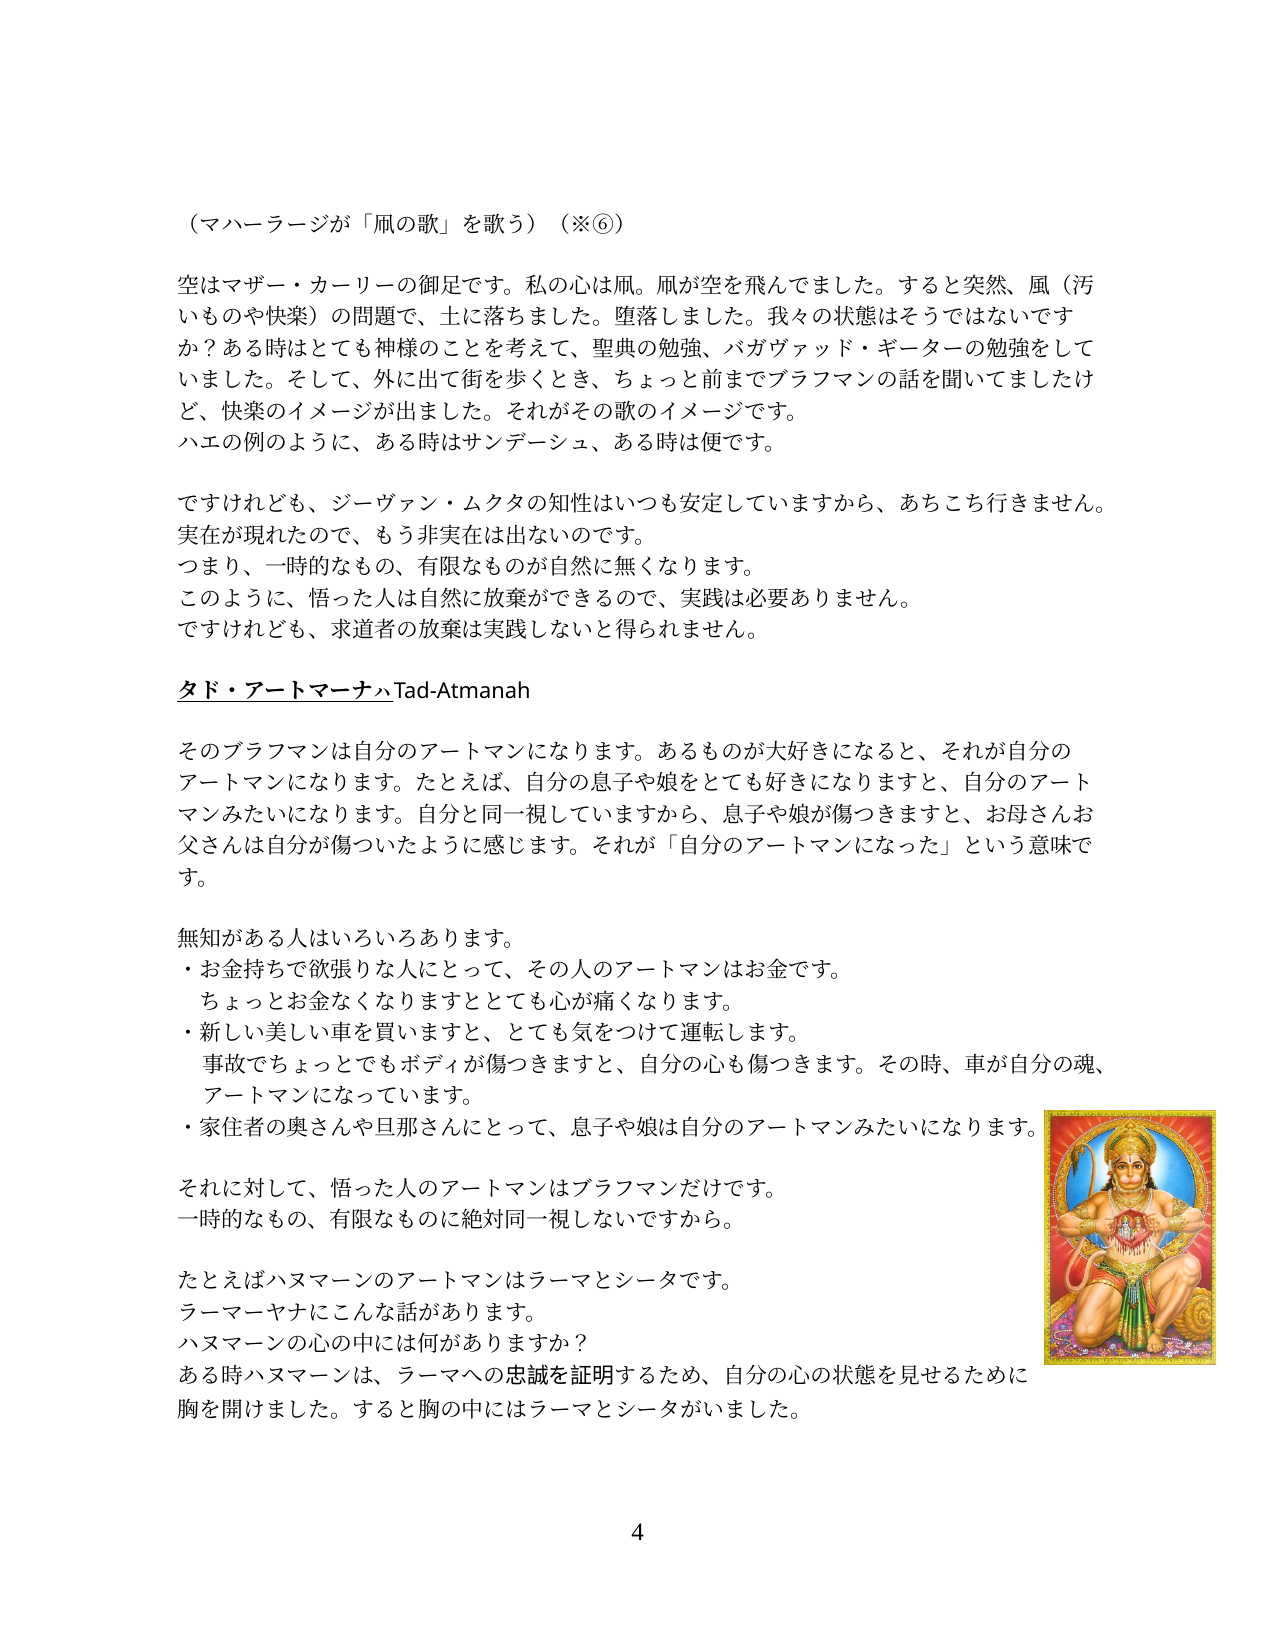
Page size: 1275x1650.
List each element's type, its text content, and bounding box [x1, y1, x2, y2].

text このように、悟った人は自然に放棄ができるので、実践は必要ありません。 [177, 581, 1098, 612]
text ・お金持ちで欲張りな人にとって、その人のアートマンはお金です。 [177, 952, 1098, 984]
text タド・アートマーナハTad-Atmanah [177, 674, 1098, 705]
text （マハーラージが「凧の歌」を歌う）（※⑥） [177, 207, 1098, 238]
text 空はマザー・カーリーの御足です。私の心は凧。凧が空を飛んでました。すると突然、風（汚いものや快楽）の問題で、土に落ちました。堕落しました。我々の状態はそうではないですか？ある時はとても神様のことを考えて、聖典の勉強、バガヴァッド・ギーターの勉強をしていました。そして、外に出て街を歩くとき、ちょっと前までブラフマンの話を聞いてましたけど、快楽のイメージが出ました。それがその歌のイメージです。 [177, 268, 1098, 425]
text それに対して、悟った人のアートマンはブラフマンだけです。 [177, 1171, 1098, 1202]
text たとえばハヌマーンのアートマンはラーマとシータです。 [177, 1264, 1098, 1295]
text 無知がある人はいろいろあります。 [177, 921, 1098, 952]
text ですけれども、ジーヴァン・ムクタの知性はいつも安定していますから、あちこち行きません。 [177, 487, 1098, 518]
text ですけれども、求道者の放棄は実践しないと得られません。 [177, 612, 1098, 644]
text ハヌマーンの心の中には何がありますか？ [177, 1327, 1098, 1358]
text つまり、一時的なもの、有限なものが自然に無くなります。 [177, 549, 1098, 581]
text 実在が現れたので、もう非実在は出ないのです。 [177, 518, 1098, 549]
text ある時ハヌマーンは、ラーマへの忠誠を証明するため、自分の心の状態を見せるために [177, 1358, 614, 1392]
picture [1044, 1110, 1217, 1365]
text 一時的なもの、有限なものに絶対同一視しないですから。 [177, 1202, 1098, 1234]
text ある時ハヌマーンは、ラーマへの忠誠を証明するため、自分の心の状態を見せるために [614, 1358, 1098, 1392]
text ・新しい美しい車を買いますと、とても気をつけて運転します。 [177, 1015, 1098, 1047]
text 事故でちょっとでもボディが傷つきますと、自分の心も傷つきます。その時、車が自分の魂、アートマンになっています。 [202, 1047, 1098, 1110]
text ・家住者の奥さんや旦那さんにとって、息子や娘は自分のアートマンみたいになります。 [177, 1110, 1098, 1141]
text ラーマーヤナにこんな話があります。 [177, 1295, 1098, 1327]
text ハエの例のように、ある時はサンデーシュ、ある時は便です。 [177, 425, 1098, 457]
text そのブラフマンは自分のアートマンになります。あるものが大好きになると、それが自分のアートマンになります。たとえば、自分の息子や娘をとても好きになりますと、自分のアートマンみたいになります。自分と同一視していますから、息子や娘が傷つきますと、お母さんお父さんは自分が傷ついたように感じます。それが「自分のアートマンになった」という意味です。 [177, 734, 1098, 891]
text 胸を開けました。すると胸の中にはラーマとシータがいました。 [177, 1392, 1098, 1424]
text ちょっとお金なくなりますととても心が痛くなります。 [177, 984, 1098, 1015]
